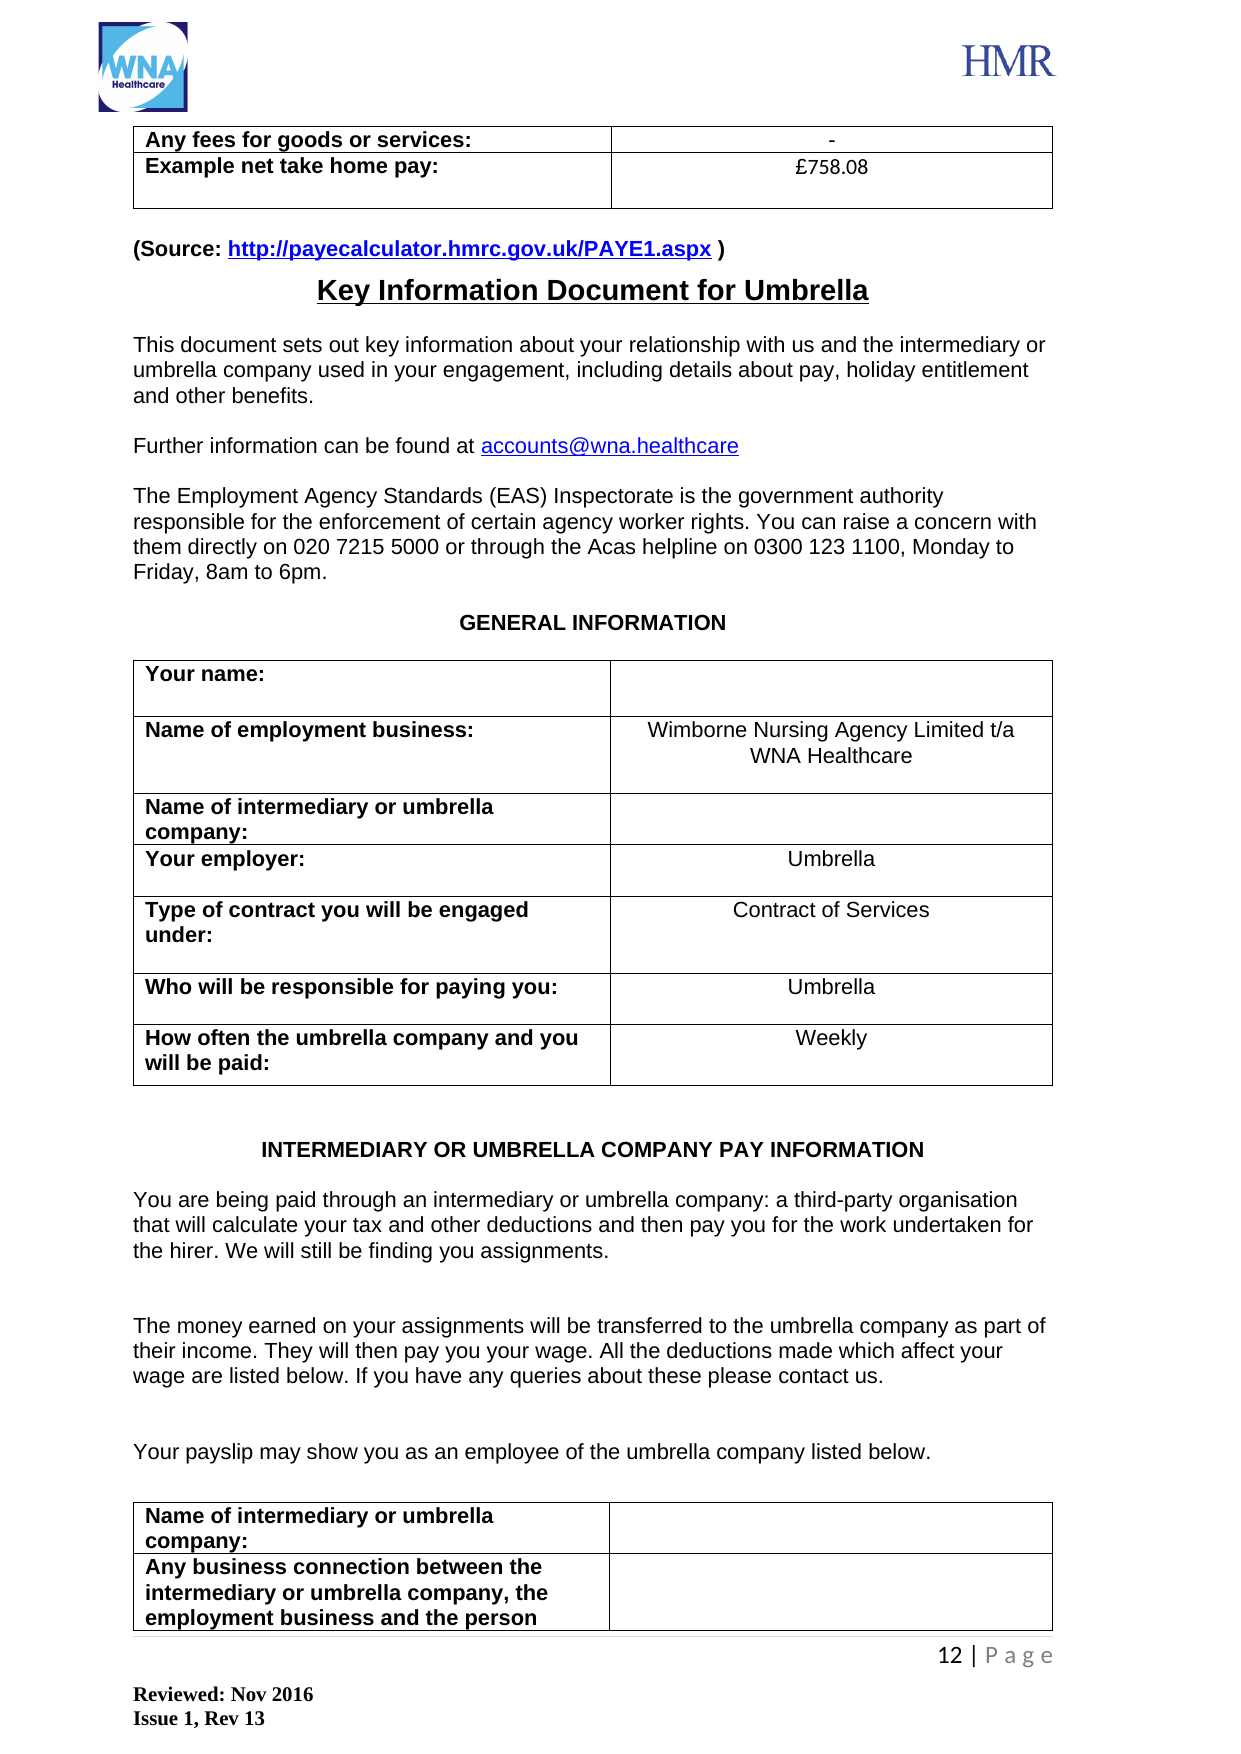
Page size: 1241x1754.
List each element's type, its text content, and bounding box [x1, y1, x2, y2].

table_cell Weekly [611, 1025, 1052, 1085]
text You are being paid through an intermediary or umbrella company: a third-party organisation that will calculate your tax and other deductions and then pay you for the work undertaken for the hirer. We will still be finding you assignments. [133, 1187, 1053, 1263]
table_cell £758.08 [612, 153, 1052, 208]
text The money earned on your assignments will be transferred to the umbrella company as part of their income. They will then pay you your wage. All the deductions made which affect your wage are listed below. If you have any queries about these please contact us. [133, 1313, 1053, 1389]
table_cell Name of employment business: [134, 717, 610, 793]
picture [98, 22, 188, 112]
text The Employment Agency Standards (EAS) Inspectorate is the government authority responsible for the enforcement of certain agency worker rights. You can raise a concern with them directly on 020 7215 5000 or through the Acas helpline on 0300 123 1100, Monday to Friday, 8am to 6pm. [133, 483, 1053, 584]
text Your payslip may show you as an employee of the umbrella company listed below. [133, 1439, 1053, 1464]
table_cell Name of intermediary or umbrella company: [134, 794, 610, 844]
table_header [610, 1503, 1052, 1553]
table_cell Wimborne Nursing Agency Limited t/a WNA Healthcare [611, 717, 1052, 793]
table_cell Example net take home pay: [134, 153, 611, 208]
text This document sets out key information about your relationship with us and the intermediary or umbrella company used in your engagement, including details about pay, holiday entitlement and other benefits. [133, 332, 1053, 408]
picture [959, 45, 1060, 79]
table_cell Type of contract you will be engaged under: [134, 897, 610, 972]
table_cell Contract of Services [611, 897, 1052, 972]
table_header Your name: [134, 661, 610, 716]
table_cell [610, 1554, 1052, 1630]
table_cell How often the umbrella company and you will be paid: [134, 1025, 610, 1085]
table_header [611, 661, 1052, 716]
table_cell Umbrella [611, 974, 1052, 1024]
text (Source: http://payecalculator.hmrc.gov.uk/PAYE1.aspx ) [133, 236, 1053, 261]
table_cell - [612, 127, 828, 152]
table_cell Umbrella [611, 845, 1052, 896]
text Further information can be found at accounts@wna.healthcare [133, 433, 1053, 458]
table_cell Your employer: [134, 845, 610, 896]
text INTERMEDIARY OR UMBRELLA COMPANY PAY INFORMATION [133, 1137, 1053, 1162]
table_header Name of intermediary or umbrella company: [134, 1503, 609, 1553]
table_cell Any fees for goods or services: [134, 127, 611, 152]
table_cell [611, 794, 1052, 844]
text GENERAL INFORMATION [133, 609, 1053, 634]
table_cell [134, 1554, 609, 1630]
table_cell - [835, 127, 1052, 152]
text Key Information Document for Umbrella [133, 273, 1053, 307]
table_cell Who will be responsible for paying you: [134, 974, 610, 1024]
